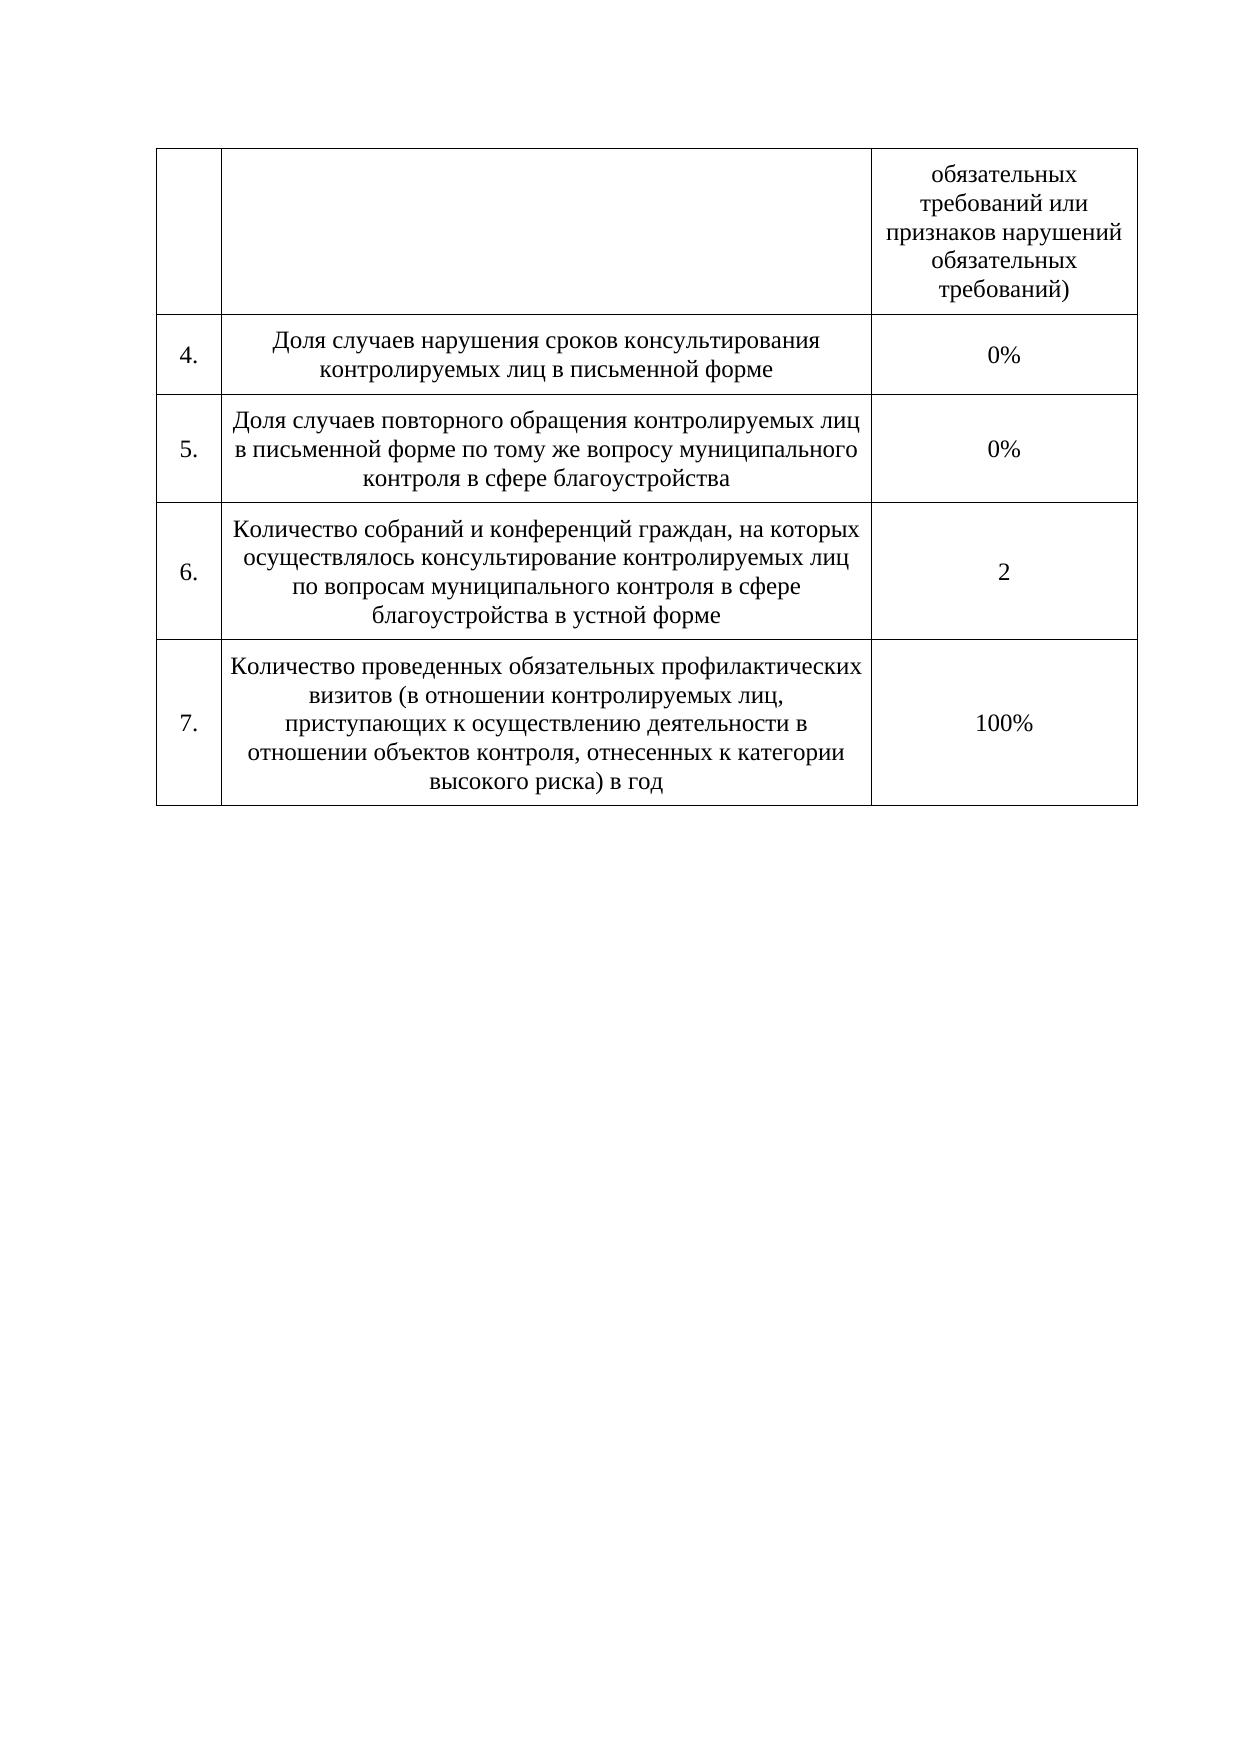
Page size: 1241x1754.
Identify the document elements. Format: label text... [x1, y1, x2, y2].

table_cell Доля случаев повторного обращения контролируемых лиц в письменной форме по тому же вопросу муниципального контроля в сфере благоустройства [222, 395, 871, 502]
table_cell Количество собраний и конференций граждан, на которых осуществлялось консультирование контролируемых лиц по вопросам муниципального контроля в сфере благоустройства в устной форме [222, 503, 871, 639]
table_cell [872, 149, 1137, 314]
table_cell 4. [157, 315, 221, 393]
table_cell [222, 149, 871, 314]
table_cell Доля случаев нарушения сроков консультирования контролируемых лиц в письменной форме [222, 315, 871, 393]
table_cell 5. [157, 395, 221, 502]
table_cell 7. [157, 640, 221, 805]
table_cell 0% [872, 315, 1137, 393]
table_cell Количество проведенных обязательных профилактических визитов (в отношении контролируемых лиц, приступающих к осуществлению деятельности в отношении объектов контроля, отнесенных к категории высокого риска) в год [222, 640, 871, 805]
table_cell 0% [872, 395, 1137, 502]
table_cell 100% [872, 640, 1137, 805]
table_cell 2. [157, 149, 221, 314]
table_cell 6. [157, 503, 221, 639]
table_cell 2 [872, 503, 1137, 639]
